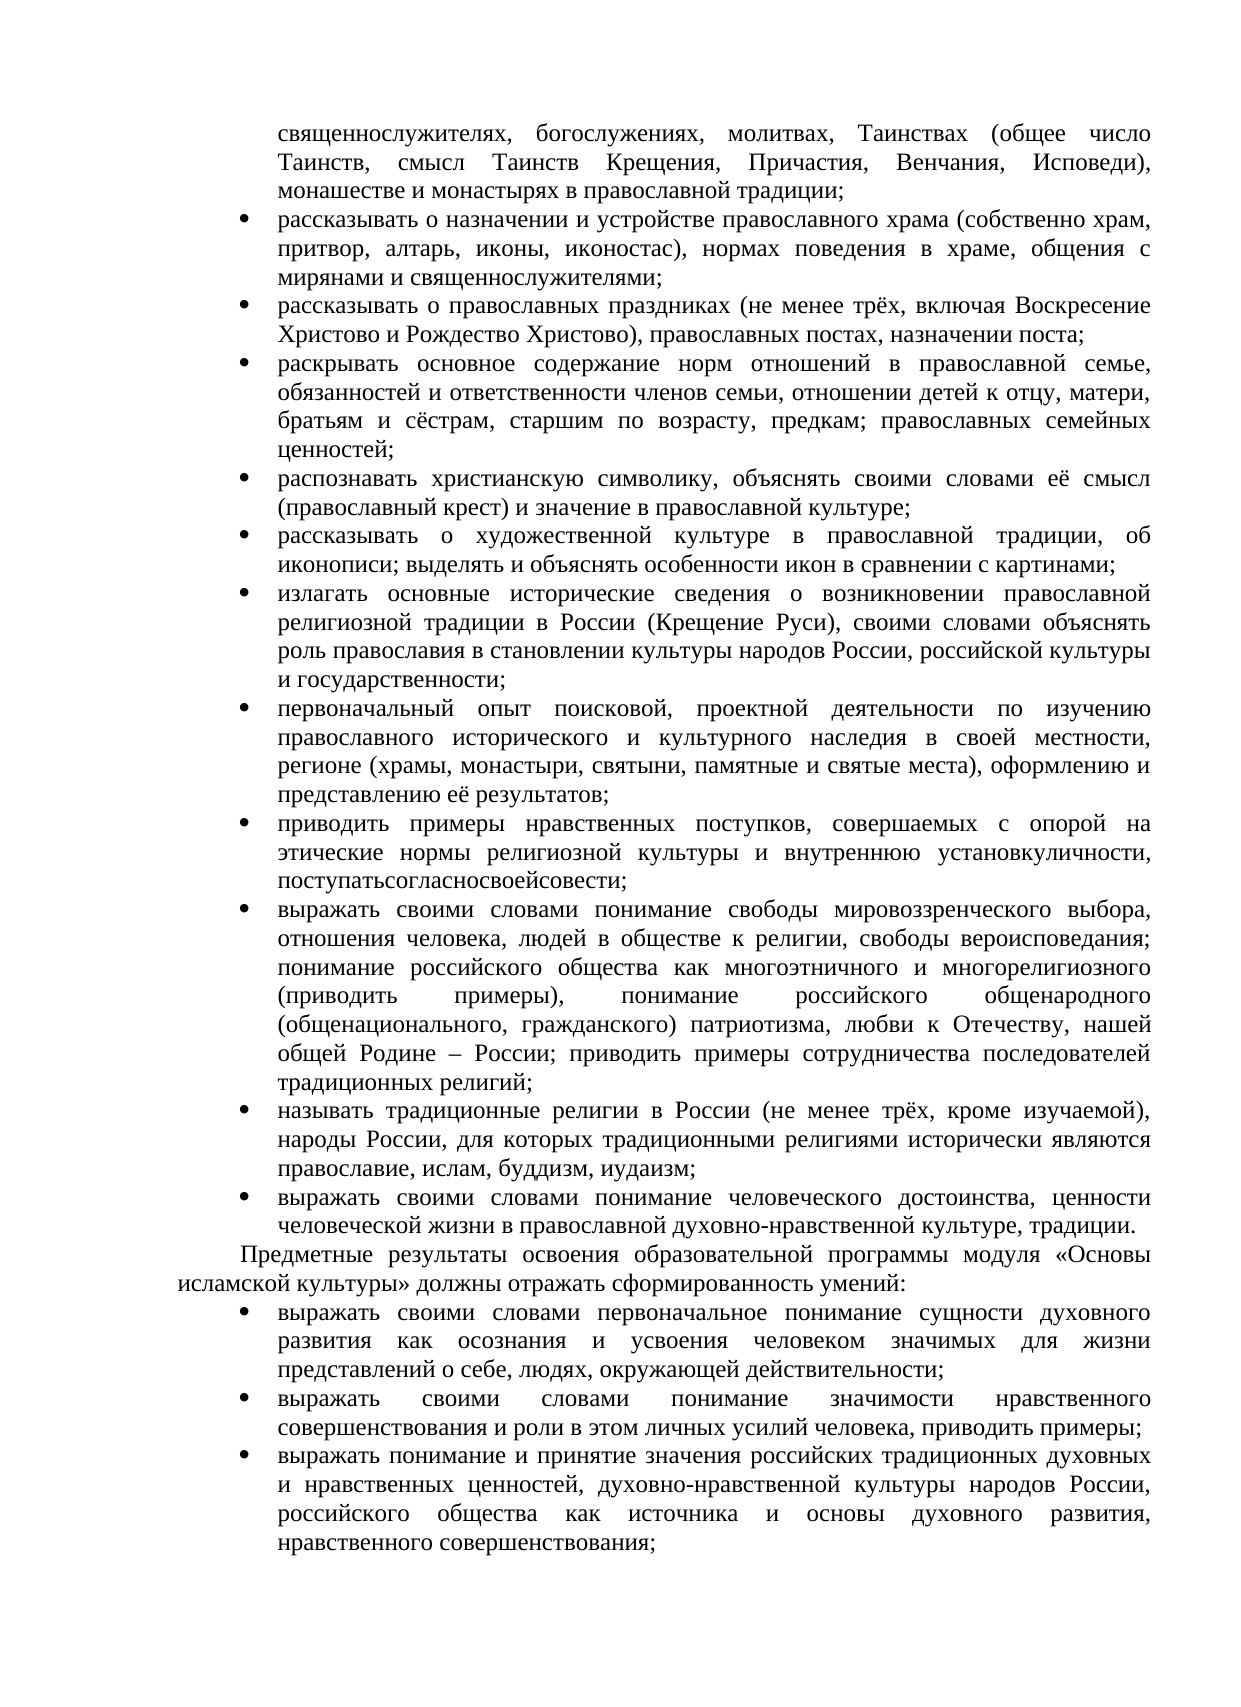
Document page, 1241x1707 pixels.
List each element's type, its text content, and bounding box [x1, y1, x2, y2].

list рассказывать о православных праздниках (не менее трёх, включая Воскресение Христово и Рождество Христово), православных постах, назначении поста; [240, 291, 1152, 348]
list распознавать христианскую символику, объяснять своими словами её смысл (православный крест) и значение в православной культуре; [240, 463, 1152, 521]
list выражать понимание и принятие значения российских традиционных духовных и нравственных ценностей, духовно-нравственной культуры народов России, российского общества как источника и основы духовного развития, нравственного совершенствования; [240, 1441, 1152, 1556]
list первоначальный опыт поисковой, проектной деятельности по изучению православного исторического и культурного наследия в своей местности, регионе (храмы, монастыри, святыни, памятные и святые места), оформлению и представлению её результатов; [240, 693, 1152, 808]
list выражать своими словами понимание человеческого достоинства, ценности человеческой жизни в православной духовно-нравственной культуре, традиции. [240, 1182, 1152, 1239]
list рассказывать о художественной культуре в православной традиции, об иконописи; выделять и объяснять особенности икон в сравнении с картинами; [240, 521, 1152, 578]
list выражать своими словами понимание свободы мировоззренческого выбора, отношения человека, людей в обществе к религии, свободы вероисповедания; понимание российского общества как многоэтничного и многорелигиозного (приводить примеры), понимание российского общенародного (общенационального, гражданского) патриотизма, любви к Оте­честву, нашей общей Родине – России; приводить примеры сотрудничества последователей традиционных религий; [240, 894, 1152, 1096]
list называть традиционные религии в России (не менее трёх, кроме изучаемой), народы России, для которых традиционными религиями исторически являются православие, ислам, буддизм, иудаизм; [240, 1096, 1152, 1182]
list выражать своими словами понимание значимости нравственного совершенствования и роли в этом личных усилий человека, приводить примеры; [240, 1383, 1152, 1441]
list раскрывать основное содержание норм отношений в православной семье, обязанностей и ответственности членов семьи, отношении детей к отцу, матери, братьям и сёстрам, старшим по возрасту, предкам; православных семейных ценностей; [240, 348, 1152, 463]
list излагать основные исторические сведения о возникновении православной религиозной традиции в России (Крещение Руси), своими словами объяснять роль православия в становлении культуры народов России, российской культуры и государственности; [240, 578, 1152, 693]
list выражать своими словами первоначальное понимание сущности духовного развития как осознания и усвоения человеком значимых для жизни представлений о себе, людях, окружающей действительности; [240, 1297, 1152, 1383]
list рассказывать о назначении и устройстве православного храма (собственно храм, притвор, алтарь, иконы, иконостас), нормах поведения в храме, общения с мирянами и священнослужителями; [240, 204, 1152, 291]
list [240, 118, 1152, 204]
list приводить примеры нравственных поступков, совершаемых с опорой на этические нормы религиозной культуры и внутреннюю установкуличности, поступатьсогласносвоейсовести; [240, 808, 1152, 894]
text Предметные результаты освоения образовательной программы модуля «Основы исламской культуры» должны отражать сформированность умений: [177, 1239, 1152, 1297]
